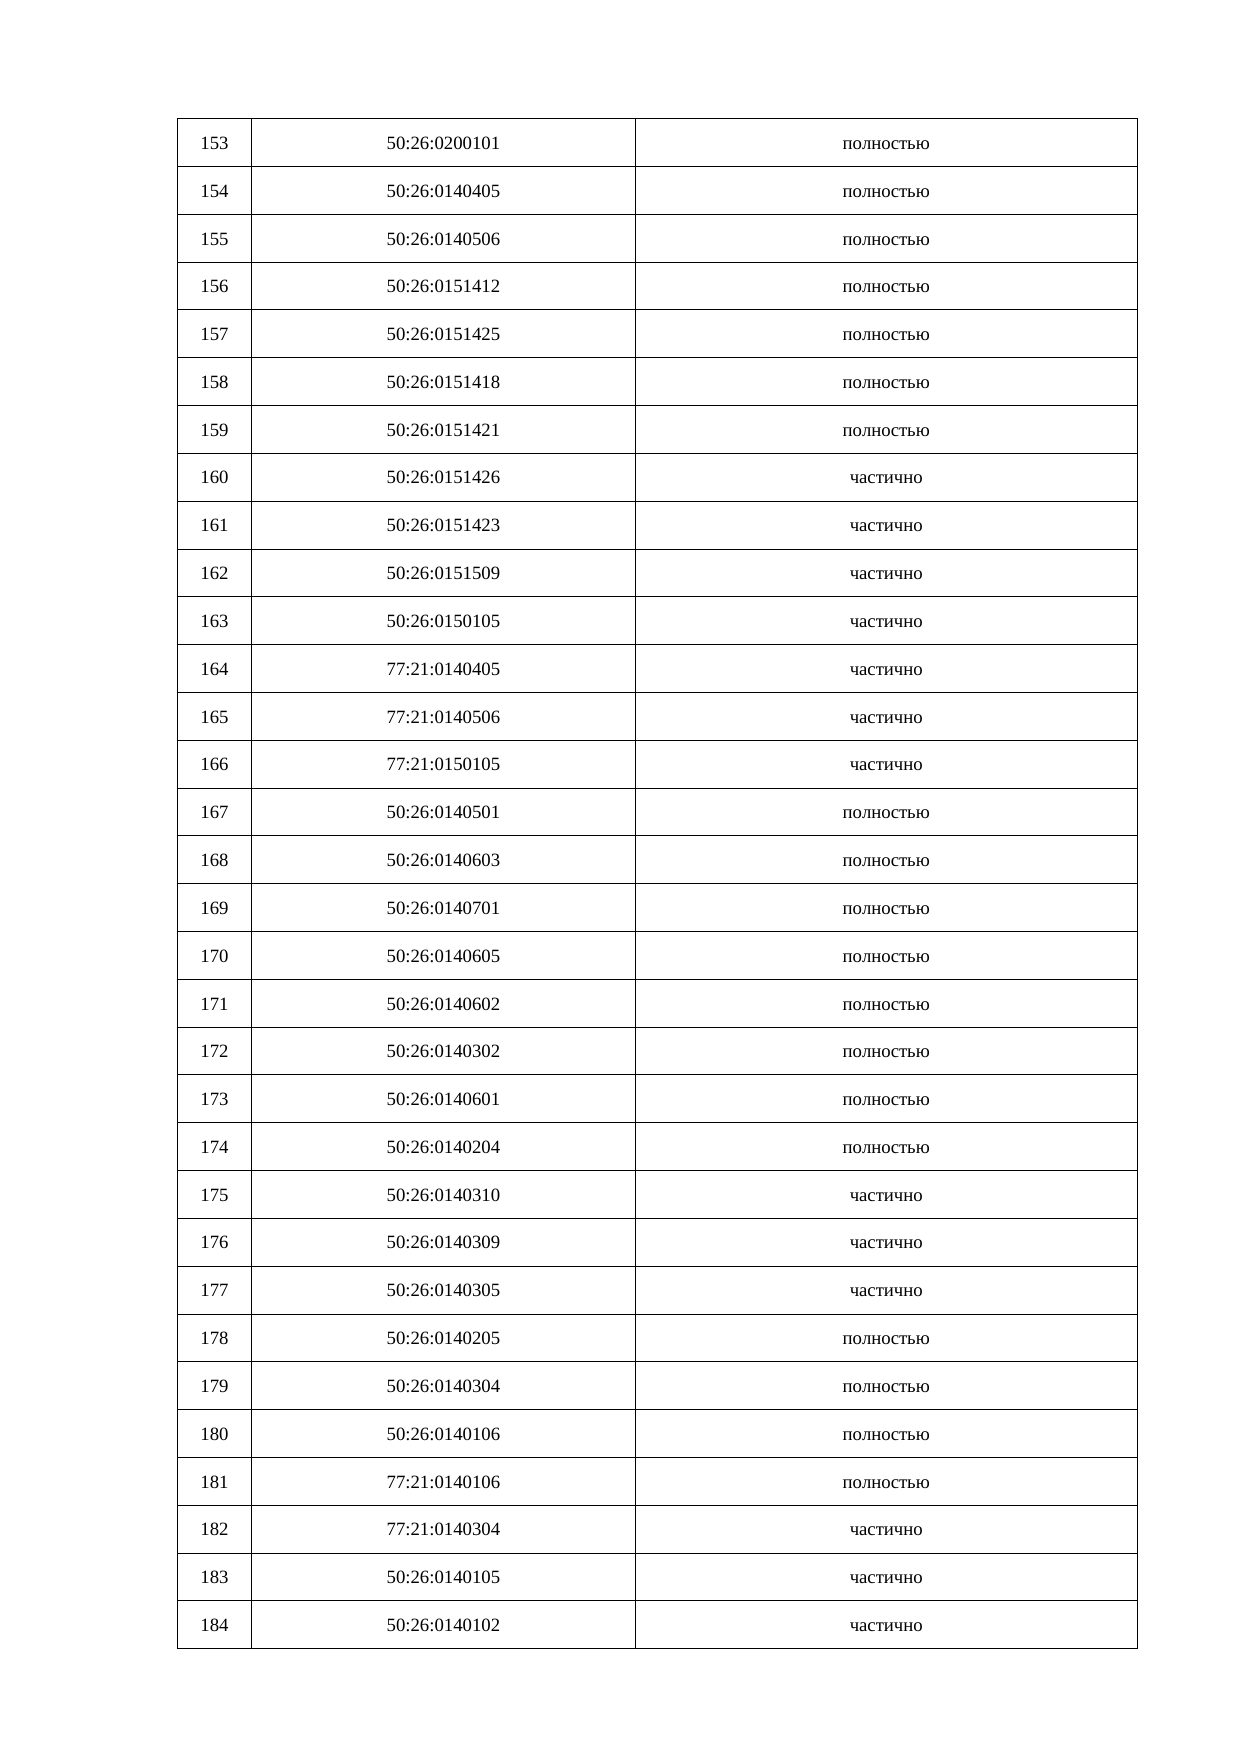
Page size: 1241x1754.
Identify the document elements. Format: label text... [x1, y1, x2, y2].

table_cell 181 [178, 1458, 251, 1505]
table_cell 153 [178, 119, 251, 166]
table_cell полностью [636, 215, 1137, 262]
table_cell 175 [178, 1171, 251, 1218]
table_cell частично [636, 1506, 1137, 1552]
table_cell частично [636, 693, 1137, 740]
table_cell 154 [178, 167, 251, 214]
table_cell 50:26:0140102 [252, 1601, 635, 1648]
table_cell 50:26:0151426 [252, 454, 635, 501]
table_cell 50:26:0150105 [252, 597, 635, 644]
table_cell полностью [636, 1315, 1137, 1361]
table_cell 50:26:0140309 [252, 1219, 635, 1266]
table_cell 184 [178, 1601, 251, 1648]
table_cell 50:26:0140603 [252, 836, 635, 883]
table_cell 50:26:0140305 [252, 1267, 635, 1313]
table_cell 183 [178, 1554, 251, 1600]
table_cell 170 [178, 932, 251, 979]
table_cell полностью [636, 1075, 1137, 1122]
table_cell 50:26:0140310 [252, 1171, 635, 1218]
table_cell полностью [636, 1028, 1137, 1074]
table_cell 50:26:0140605 [252, 932, 635, 979]
table_cell частично [636, 1554, 1137, 1600]
table_cell частично [636, 1601, 1137, 1648]
table_cell полностью [636, 836, 1137, 883]
table_cell 50:26:0140506 [252, 215, 635, 262]
table_cell полностью [636, 167, 1137, 214]
table_cell 162 [178, 550, 251, 596]
table_cell 50:26:0140204 [252, 1123, 635, 1170]
table_cell 77:21:0140506 [252, 693, 635, 740]
table_cell 164 [178, 645, 251, 692]
table_cell частично [636, 597, 1137, 644]
table_cell полностью [636, 980, 1137, 1027]
table_cell 163 [178, 597, 251, 644]
table_cell полностью [636, 1123, 1137, 1170]
table_cell 50:26:0140405 [252, 167, 635, 214]
table_cell 160 [178, 454, 251, 501]
table_cell 171 [178, 980, 251, 1027]
table_cell 169 [178, 884, 251, 931]
table_cell 166 [178, 741, 251, 787]
table_cell 77:21:0140405 [252, 645, 635, 692]
table_cell 50:26:0140601 [252, 1075, 635, 1122]
table_cell 173 [178, 1075, 251, 1122]
table_cell полностью [636, 406, 1137, 453]
table_cell полностью [636, 358, 1137, 405]
table_cell 155 [178, 215, 251, 262]
table_cell полностью [636, 1362, 1137, 1409]
table_cell 182 [178, 1506, 251, 1552]
table_cell 165 [178, 693, 251, 740]
table_cell полностью [636, 263, 1137, 309]
table_cell полностью [636, 1410, 1137, 1457]
table_cell 158 [178, 358, 251, 405]
table_cell 50:26:0151423 [252, 502, 635, 548]
table_cell 77:21:0140304 [252, 1506, 635, 1552]
table_cell 50:26:0151509 [252, 550, 635, 596]
table_cell полностью [636, 119, 1137, 166]
table_cell полностью [636, 310, 1137, 357]
table_cell полностью [636, 1458, 1137, 1505]
table_cell 50:26:0140701 [252, 884, 635, 931]
table_cell 180 [178, 1410, 251, 1457]
table_cell 50:26:0140602 [252, 980, 635, 1027]
table_cell 172 [178, 1028, 251, 1074]
table_cell 156 [178, 263, 251, 309]
table_cell 50:26:0140501 [252, 789, 635, 835]
table_cell 77:21:0150105 [252, 741, 635, 787]
table_cell 77:21:0140106 [252, 1458, 635, 1505]
table_cell 50:26:0140105 [252, 1554, 635, 1600]
table_cell 50:26:0200101 [252, 119, 635, 166]
table_cell частично [636, 1171, 1137, 1218]
table_cell частично [636, 550, 1137, 596]
table_cell частично [636, 1267, 1137, 1313]
table_cell полностью [636, 884, 1137, 931]
table_cell 50:26:0151412 [252, 263, 635, 309]
table_cell 167 [178, 789, 251, 835]
table_cell 50:26:0151425 [252, 310, 635, 357]
table_cell 50:26:0140106 [252, 1410, 635, 1457]
table_cell частично [636, 645, 1137, 692]
table_cell 50:26:0140304 [252, 1362, 635, 1409]
table_cell 50:26:0151421 [252, 406, 635, 453]
table_cell полностью [636, 789, 1137, 835]
table_cell 178 [178, 1315, 251, 1361]
table_cell частично [636, 502, 1137, 548]
table_cell 174 [178, 1123, 251, 1170]
table_cell полностью [636, 932, 1137, 979]
table_cell 50:26:0140205 [252, 1315, 635, 1361]
table_cell 157 [178, 310, 251, 357]
table_cell 50:26:0140302 [252, 1028, 635, 1074]
table_cell 168 [178, 836, 251, 883]
table_cell 50:26:0151418 [252, 358, 635, 405]
table_cell частично [636, 1219, 1137, 1266]
table_cell частично [636, 454, 1137, 501]
table_cell 159 [178, 406, 251, 453]
table_cell частично [636, 741, 1137, 787]
table_cell 179 [178, 1362, 251, 1409]
table_cell 177 [178, 1267, 251, 1313]
table_cell 161 [178, 502, 251, 548]
table_cell 176 [178, 1219, 251, 1266]
